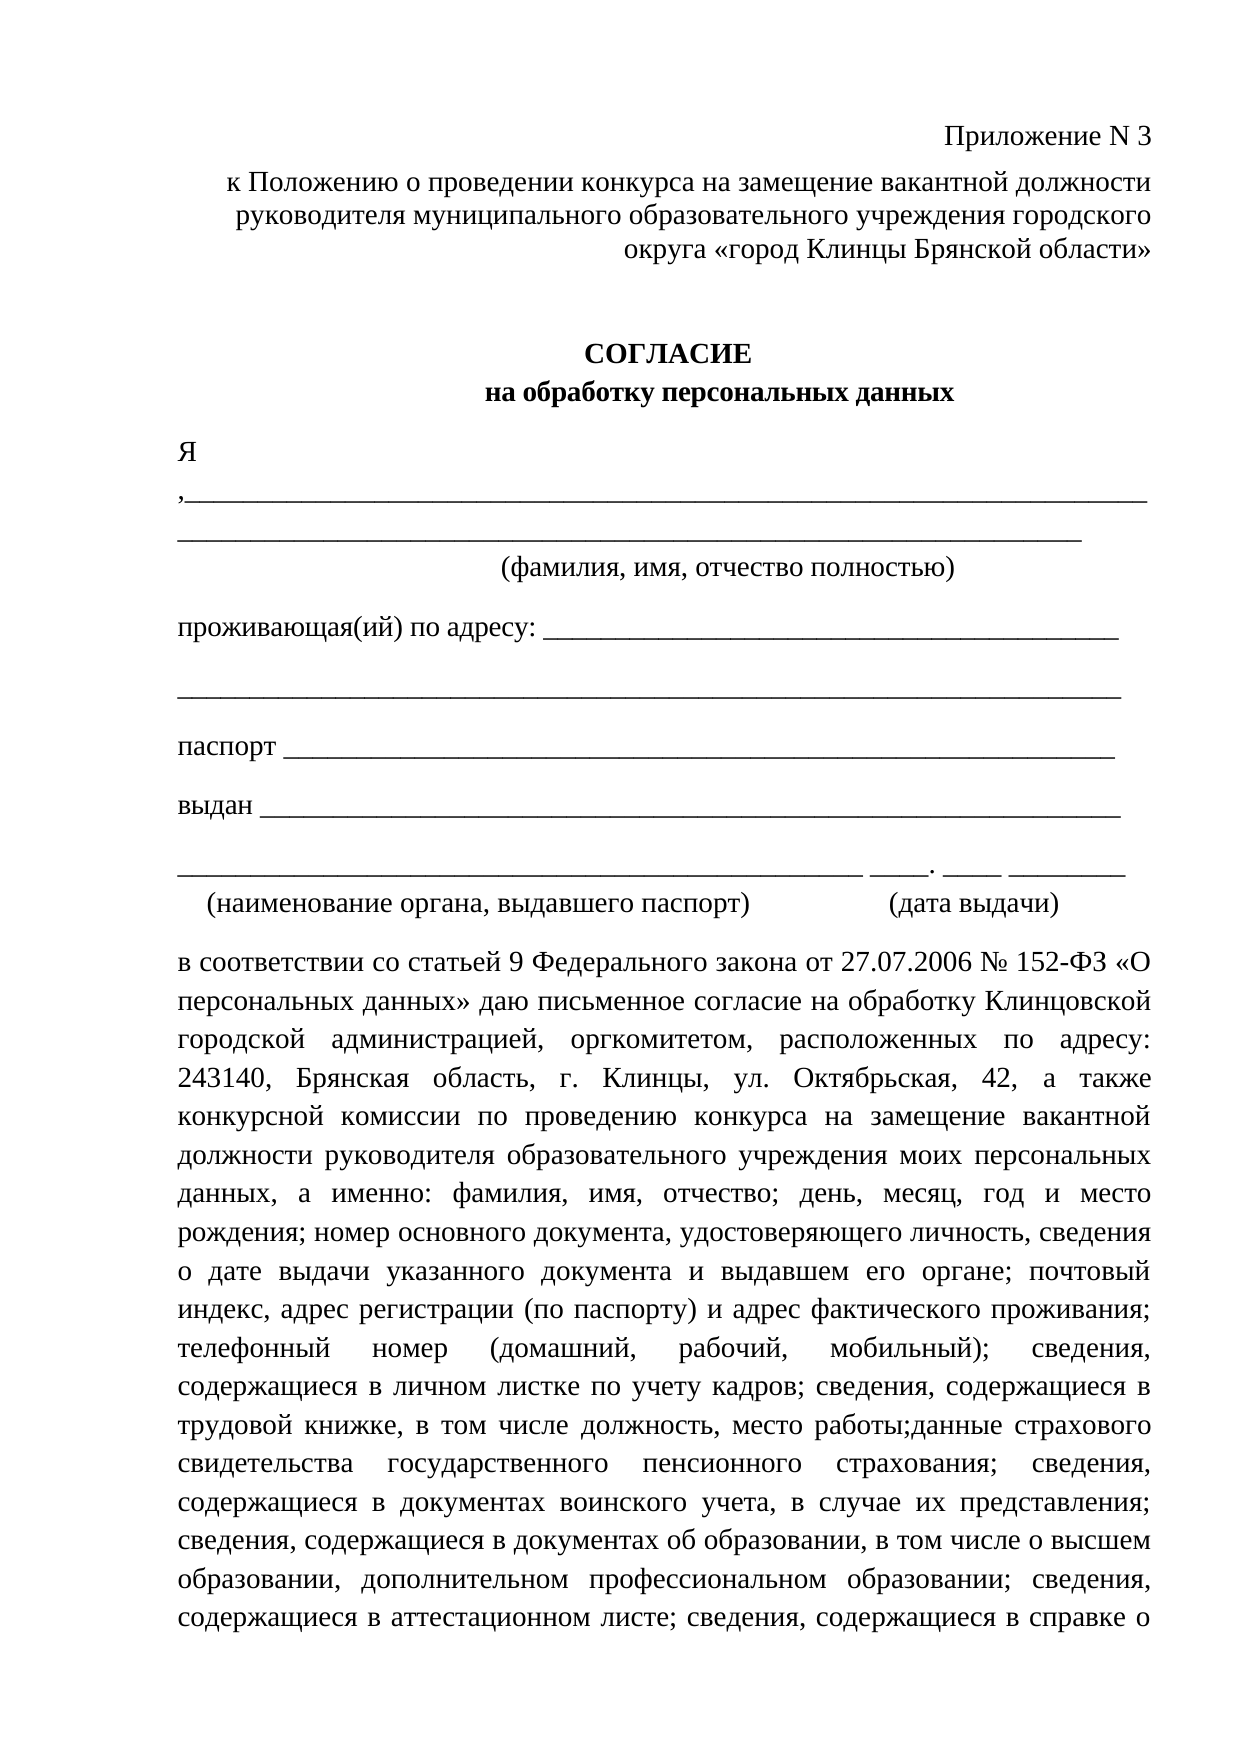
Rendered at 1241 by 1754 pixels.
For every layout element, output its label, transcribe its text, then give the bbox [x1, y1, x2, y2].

text руководителя муниципального образовательного учреждения городского округа «город Клинцы Брянской области» [177, 197, 1152, 264]
text паспорт _________________________________________________________ [177, 728, 1152, 761]
text _______________________________________________ ____. ____ ________ [177, 846, 1152, 880]
text к Положению о проведении конкурса на замещение вакантной должности [177, 164, 1152, 197]
text Приложение N 3 [177, 118, 1152, 152]
text Я,________________________________________________________________________________________________________________________________ [177, 434, 1152, 544]
text проживающая(ий) по адресу: ________________________________________ [177, 609, 1152, 642]
text выдан ___________________________________________________________ [177, 787, 1152, 821]
text (фамилия, имя, отчество полностью) [177, 549, 1134, 583]
text (наименование органа, выдавшего паспорт) (дата выдачи) [177, 885, 1152, 918]
text на обработку персональных данных [177, 374, 1159, 408]
text _________________________________________________________________ [177, 668, 1152, 702]
text СОГЛАСИЕ [177, 336, 1159, 369]
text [177, 944, 1152, 1633]
